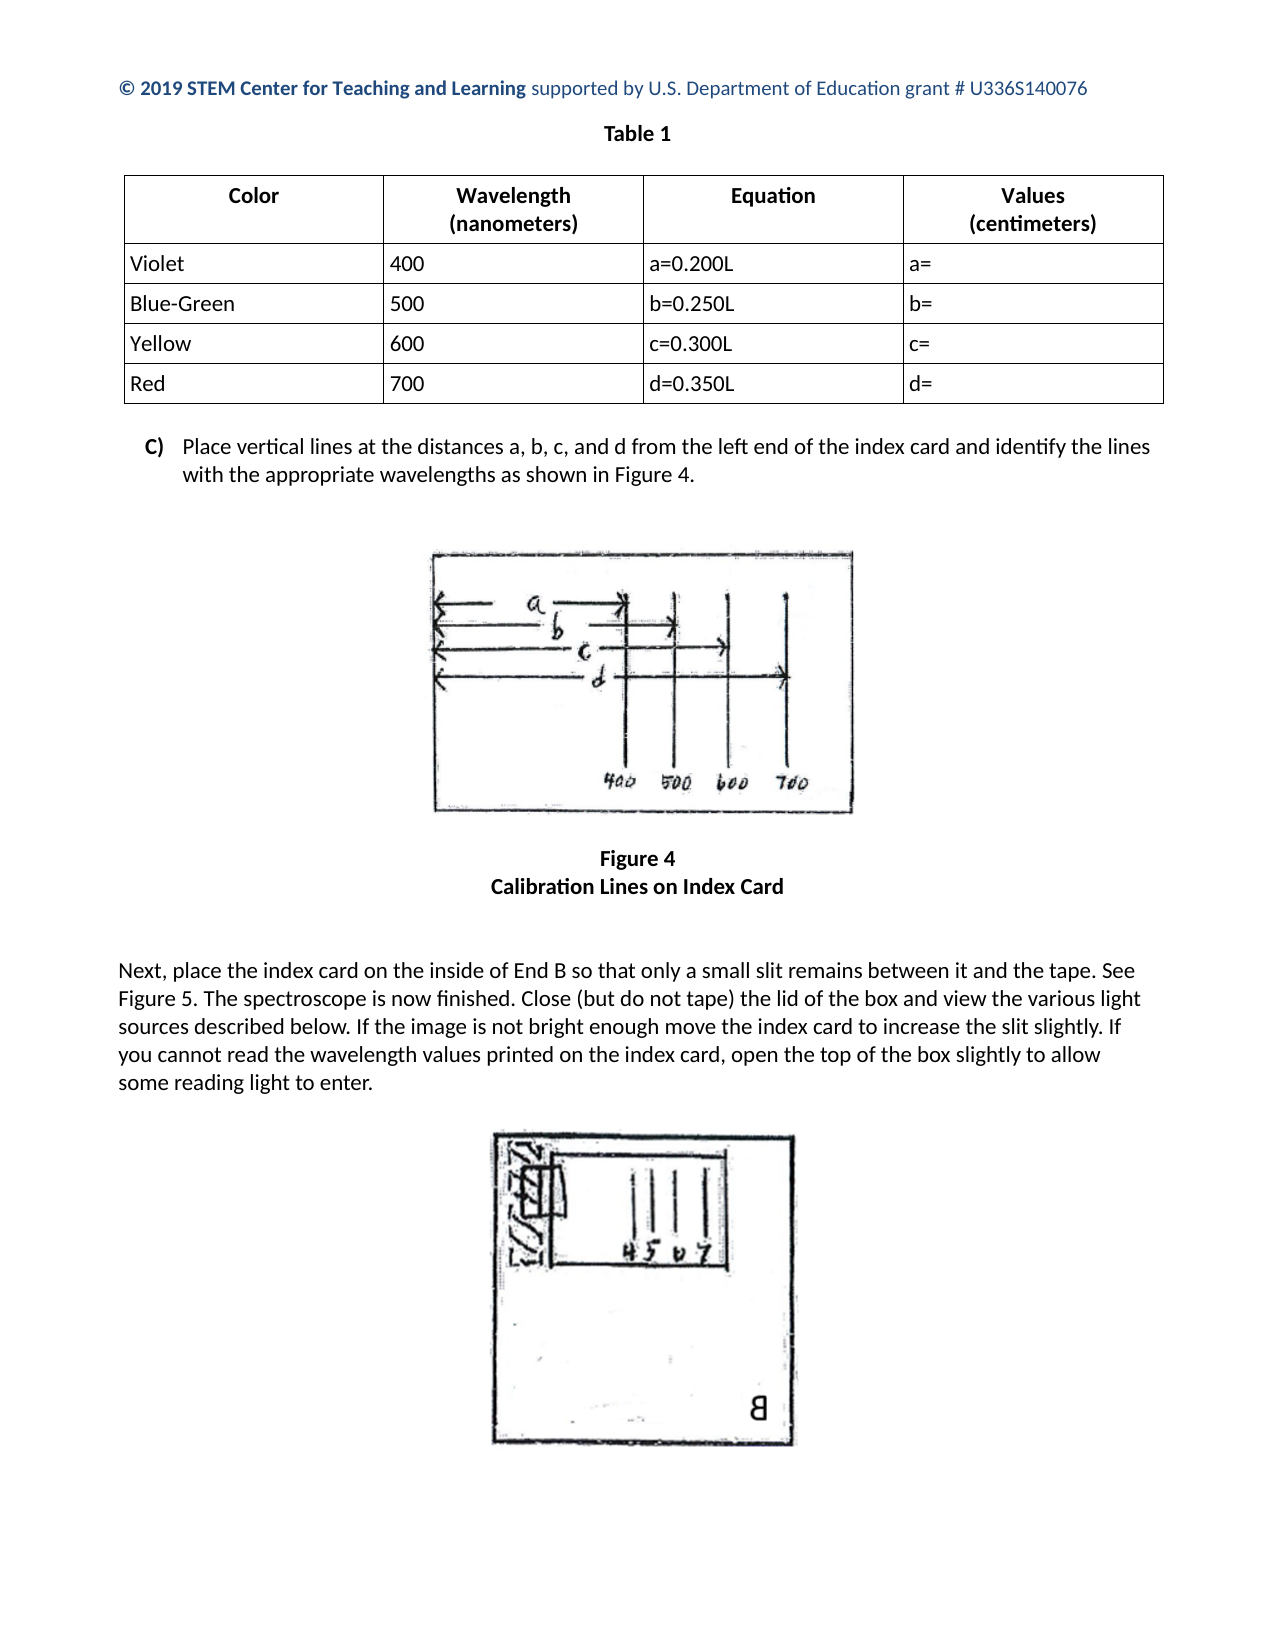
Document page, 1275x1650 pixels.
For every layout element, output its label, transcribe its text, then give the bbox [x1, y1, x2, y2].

table_header Values (centimeters) [904, 176, 1163, 243]
table_cell Red [125, 364, 383, 403]
table_cell Violet [125, 244, 383, 283]
table_header Wavelength (nanometers) [384, 176, 643, 243]
table_header Color [125, 176, 383, 243]
table_cell 500 [384, 284, 643, 323]
table_cell c= [904, 324, 1163, 363]
table_cell a= [904, 244, 1163, 283]
text Figure 4 [118, 844, 1157, 872]
table_cell 600 [384, 324, 643, 363]
table_cell a=0.200L [644, 244, 903, 283]
list Place vertical lines at the distances a, b, c, and d from the left end of the index card and identify the lines with the appropriate wavelengths as shown in Figure 4. [145, 432, 1157, 488]
table_cell d=0.350L [644, 364, 903, 403]
table_cell 700 [384, 364, 643, 403]
picture [487, 1123, 799, 1451]
text Calibration Lines on Index Card [118, 872, 1157, 900]
table_cell d= [904, 364, 1163, 403]
table_header Equation [644, 176, 903, 243]
table_cell Blue-Green [125, 284, 383, 323]
table_cell c=0.300L [644, 324, 903, 363]
table_cell Yellow [125, 324, 383, 363]
text Table 1 [118, 119, 1157, 147]
table_cell b= [904, 284, 1163, 323]
text Next, place the index card on the inside of End B so that only a small slit remains between it and the tape. See Figure 5. The spectroscope is now finished. Close (but do not tape) the lid of the box and view the various light sources described below. If the image is not bright enough move the index card to increase the slit slightly. If you cannot read the wavelength values printed on the index card, open the top of the box slightly to allow some reading light to enter. [118, 956, 1157, 1096]
table_cell 400 [384, 244, 643, 283]
table_cell b=0.250L [644, 284, 903, 323]
